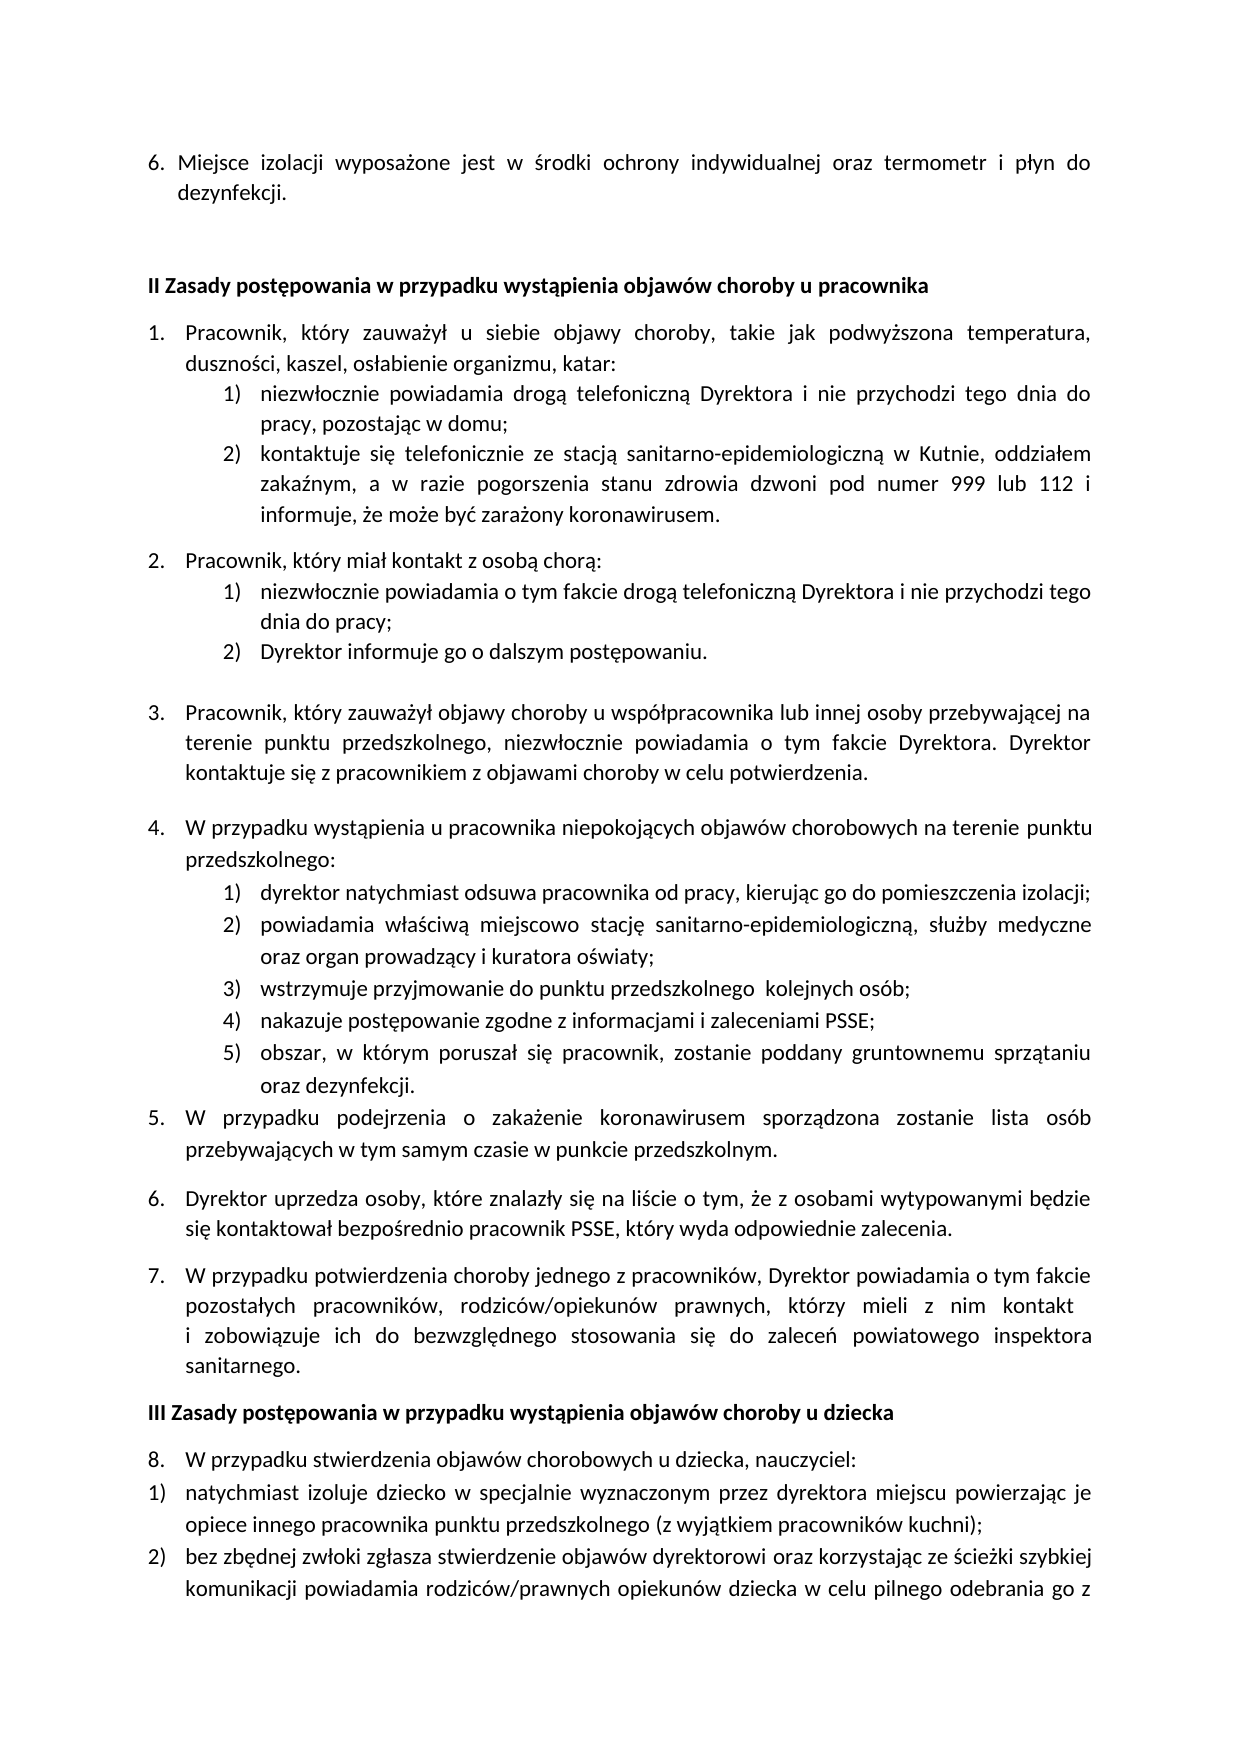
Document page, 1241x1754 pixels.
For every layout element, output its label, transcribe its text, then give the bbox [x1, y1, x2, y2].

list W przypadku podejrzenia o zakażenie koronawirusem sporządzona zostanie lista osób przebywających w tym samym czasie w punkcie przedszkolnym. [148, 1103, 1093, 1163]
list kontaktuje się telefonicznie ze stacją sanitarno-epidemiologiczną w Kutnie, oddziałem zakaźnym, a w razie pogorszenia stanu zdrowia dzwoni pod numer 999 lub 112 i informuje, że może być zarażony koronawirusem. [223, 439, 1093, 528]
list dyrektor natychmiast odsuwa pracownika od pracy, kierując go do pomieszczenia izolacji; [223, 878, 1093, 906]
list Pracownik, który zauważył u siebie objawy choroby, takie jak podwyższona temperatura, duszności, kaszel, osłabienie organizmu, katar: [148, 318, 1093, 377]
list powiadamia właściwą miejscowo stację sanitarno-epidemiologiczną, służby medyczne oraz organ prowadzący i kuratora oświaty; [223, 910, 1093, 970]
text III Zasady postępowania w przypadku wystąpienia objawów choroby u dziecka [148, 1398, 1093, 1427]
list wstrzymuje przyjmowanie do punktu przedszkolnego kolejnych osób; [223, 974, 1093, 1002]
list obszar, w którym poruszał się pracownik, zostanie poddany gruntownemu sprzątaniu oraz dezynfekcji. [223, 1038, 1093, 1099]
list nakazuje postępowanie zgodne z informacjami i zaleceniami PSSE; [223, 1006, 1093, 1034]
list Pracownik, który zauważył objawy choroby u współpracownika lub innej osoby przebywającej na terenie punktu przedszkolnego, niezwłocznie powiadamia o tym fakcie Dyrektora. Dyrektor kontaktuje się z pracownikiem z objawami choroby w celu potwierdzenia. [148, 698, 1093, 786]
list Dyrektor informuje go o dalszym postępowaniu. [223, 637, 1093, 665]
list W przypadku wystąpienia u pracownika niepokojących objawów chorobowych na terenie punktu przedszkolnego: [148, 813, 1093, 873]
list niezwłocznie powiadamia o tym fakcie drogą telefoniczną Dyrektora i nie przychodzi tego dnia do pracy; [223, 577, 1093, 635]
list W przypadku stwierdzenia objawów chorobowych u dziecka, nauczyciel: [148, 1445, 1093, 1473]
list natychmiast izoluje dziecko w specjalnie wyznaczonym przez dyrektora miejscu powierzając je opiece innego pracownika punktu przedszkolnego (z wyjątkiem pracowników kuchni); [148, 1478, 1093, 1538]
list niezwłocznie powiadamia drogą telefoniczną Dyrektora i nie przychodzi tego dnia do pracy, pozostając w domu; [223, 379, 1093, 437]
list W przypadku potwierdzenia choroby jednego z pracowników, Dyrektor powiadamia o tym fakcie pozostałych pracowników, rodziców/opiekunów prawnych, którzy mieli z nim kontakt i zobowiązuje ich do bezwzględnego stosowania się do zaleceń powiatowego inspektora sanitarnego. [148, 1261, 1093, 1380]
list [148, 1542, 1093, 1602]
text II Zasady postępowania w przypadku wystąpienia objawów choroby u pracownika [148, 272, 1093, 299]
list Miejsce izolacji wyposażone jest w środki ochrony indywidualnej oraz termometr i płyn do dezynfekcji. [148, 148, 1093, 206]
list Pracownik, który miał kontakt z osobą chorą: [148, 547, 1093, 574]
list Dyrektor uprzedza osoby, które znalazły się na liście o tym, że z osobami wytypowanymi będzie się kontaktował bezpośrednio pracownik PSSE, który wyda odpowiednie zalecenia. [148, 1184, 1093, 1242]
